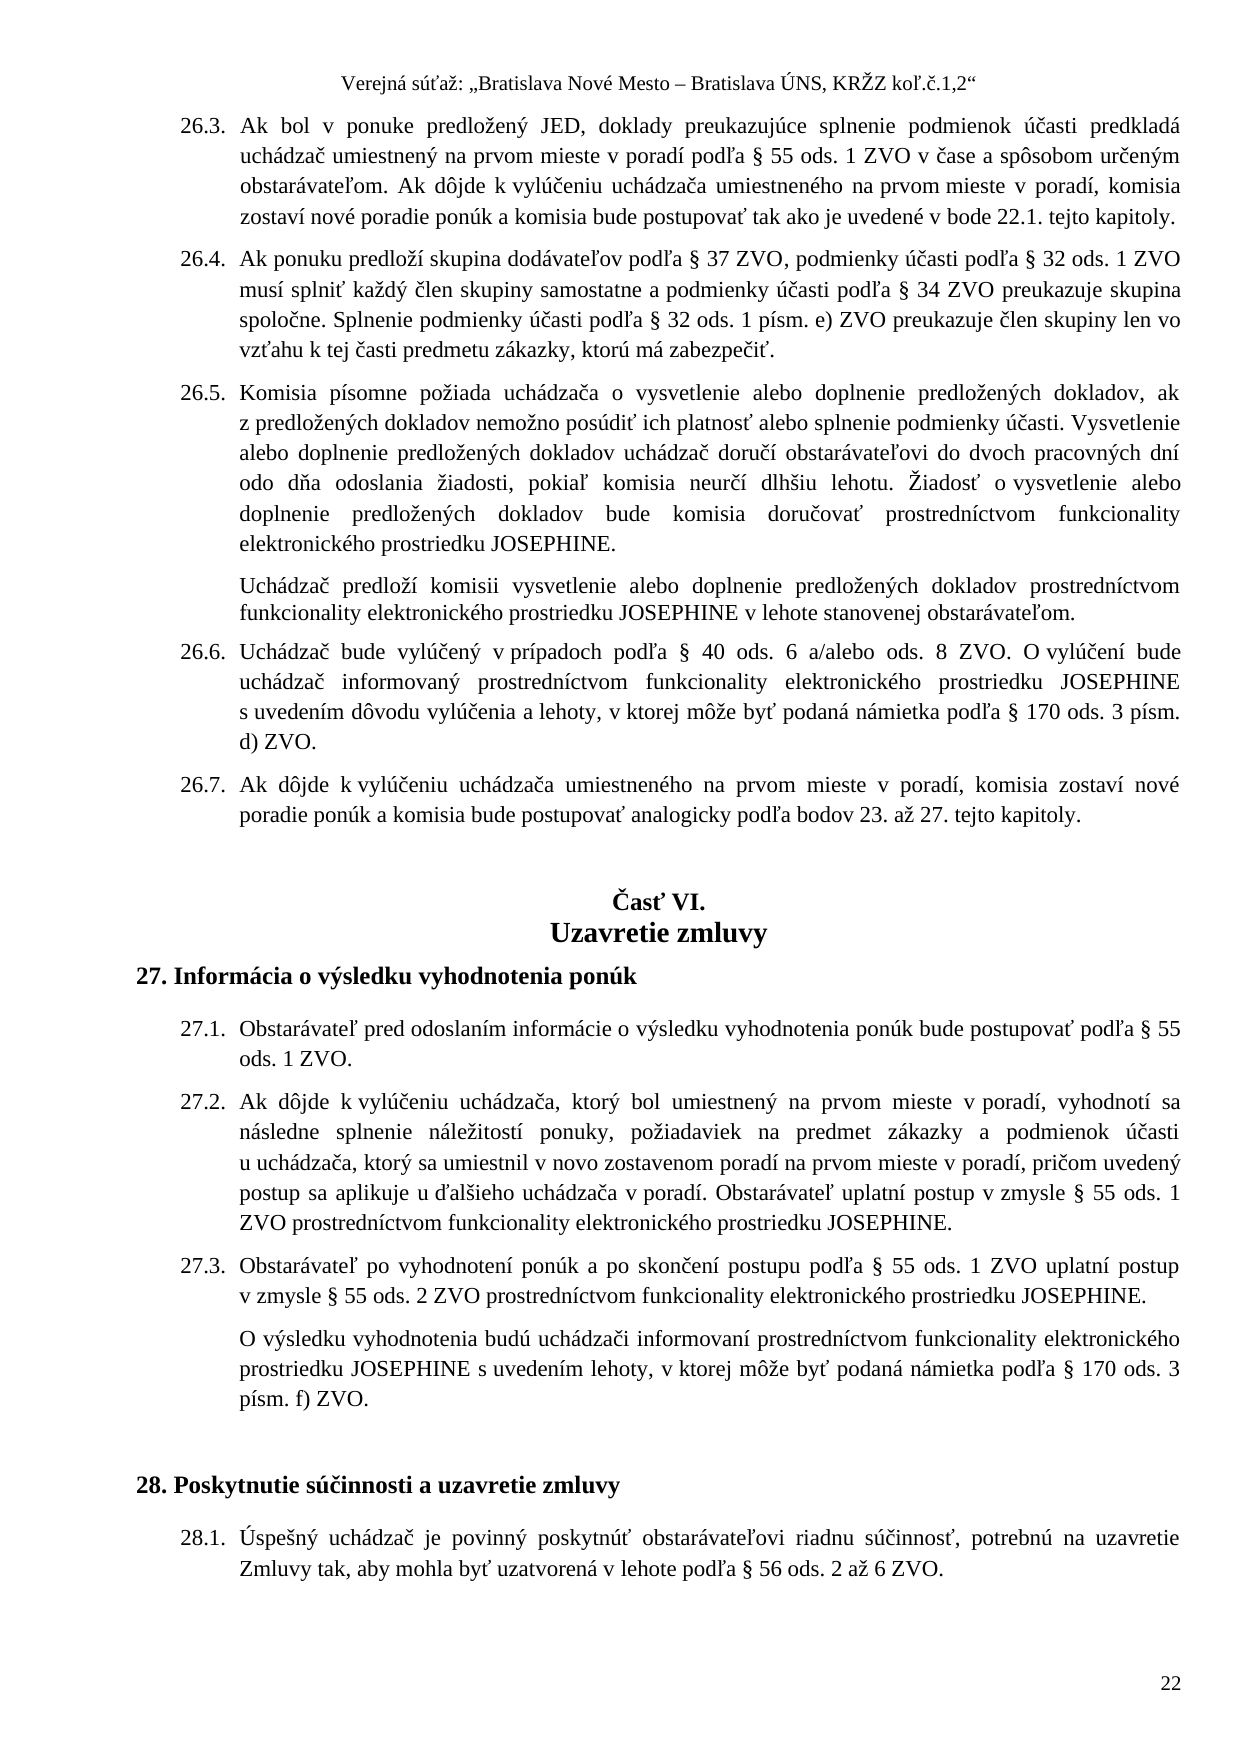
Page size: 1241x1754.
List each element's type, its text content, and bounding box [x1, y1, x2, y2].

text O výsledku vyhodnotenia budú uchádzači informovaní prostredníctvom funkcionality elektronického prostriedku JOSEPHINE s uvedením lehoty, v ktorej môže byť podaná námietka podľa § 170 ods. 3 písm. f) ZVO. [239, 1325, 1181, 1411]
text Uchádzač predloží komisii vysvetlenie alebo doplnenie predložených dokladov prostredníctvom funkcionality elektronického prostriedku JOSEPHINE v lehote stanovenej obstarávateľom. [239, 573, 1181, 625]
list Obstarávateľ po vyhodnotení ponúk a po skončení postupu podľa § 55 ods. 1 ZVO uplatní postup v zmysle § 55 ods. 2 ZVO prostredníctvom funkcionality elektronického prostriedku JOSEPHINE. [180, 1252, 1181, 1308]
list Uchádzač bude vylúčený v prípadoch podľa § 40 ods. 6 a/alebo ods. 8 ZVO. O vylúčení bude uchádzač informovaný prostredníctvom funkcionality elektronického prostriedku JOSEPHINE s uvedením dôvodu vylúčenia a lehoty, v ktorej môže byť podaná námietka podľa § 170 ods. 3 písm. d) ZVO. [180, 638, 1181, 755]
list Poskytnutie súčinnosti a uzavretie zmluvy [136, 1471, 1181, 1499]
list Úspešný uchádzač je povinný poskytnúť obstarávateľovi riadnu súčinnosť, potrebnú na uzavretie Zmluvy tak, aby mohla byť uzatvorená v lehote podľa § 56 ods. 2 až 6 ZVO. [180, 1524, 1181, 1581]
list Ak ponuku predloží skupina dodávateľov podľa § 37 ZVO, podmienky účasti podľa § 32 ods. 1 ZVO musí splniť každý člen skupiny samostatne a podmienky účasti podľa § 34 ZVO preukazuje skupina spoločne. Splnenie podmienky účasti podľa § 32 ods. 1 písm. e) ZVO preukazuje člen skupiny len vo vzťahu k tej časti predmetu zákazky, ktorú má zabezpečiť. [180, 246, 1181, 362]
list Ak dôjde k vylúčeniu uchádzača umiestneného na prvom mieste v poradí, komisia zostaví nové poradie ponúk a komisia bude postupovať analogicky podľa bodov 23. až 27. tejto kapitoly. [180, 771, 1181, 828]
list Ak bol v ponuke predložený JED, doklady preukazujúce splnenie podmienok účasti predkladá uchádzač umiestnený na prvom mieste v poradí podľa § 55 ods. 1 ZVO v čase a spôsobom určeným obstarávateľom. Ak dôjde k vylúčeniu uchádzača umiestneného na prvom mieste v poradí, komisia zostaví nové poradie ponúk a komisia bude postupovať tak ako je uvedené v bode 22.1. tejto kapitoly. [180, 112, 1181, 229]
list Ak dôjde k vylúčeniu uchádzača, ktorý bol umiestnený na prvom mieste v poradí, vyhodnotí sa následne splnenie náležitostí ponuky, požiadaviek na predmet zákazky a podmienok účasti u uchádzača, ktorý sa umiestnil v novo zostavenom poradí na prvom mieste v poradí, pričom uvedený postup sa aplikuje u ďalšieho uchádzača v poradí. Obstarávateľ uplatní postup v zmysle § 55 ods. 1 ZVO prostredníctvom funkcionality elektronického prostriedku JOSEPHINE. [180, 1088, 1181, 1235]
text Uzavretie zmluvy [136, 915, 1181, 949]
text Časť VI. [136, 887, 1181, 915]
list Obstarávateľ pred odoslaním informácie o výsledku vyhodnotenia ponúk bude postupovať podľa § 55 ods. 1 ZVO. [180, 1015, 1181, 1072]
list Informácia o výsledku vyhodnotenia ponúk [136, 961, 1181, 990]
list Komisia písomne požiada uchádzača o vysvetlenie alebo doplnenie predložených dokladov, ak z predložených dokladov nemožno posúdiť ich platnosť alebo splnenie podmienky účasti. Vysvetlenie alebo doplnenie predložených dokladov uchádzač doručí obstarávateľovi do dvoch pracovných dní odo dňa odoslania žiadosti, pokiaľ komisia neurčí dlhšiu lehotu. Žiadosť o vysvetlenie alebo doplnenie predložených dokladov bude komisia doručovať prostredníctvom funkcionality elektronického prostriedku JOSEPHINE. [180, 379, 1181, 556]
